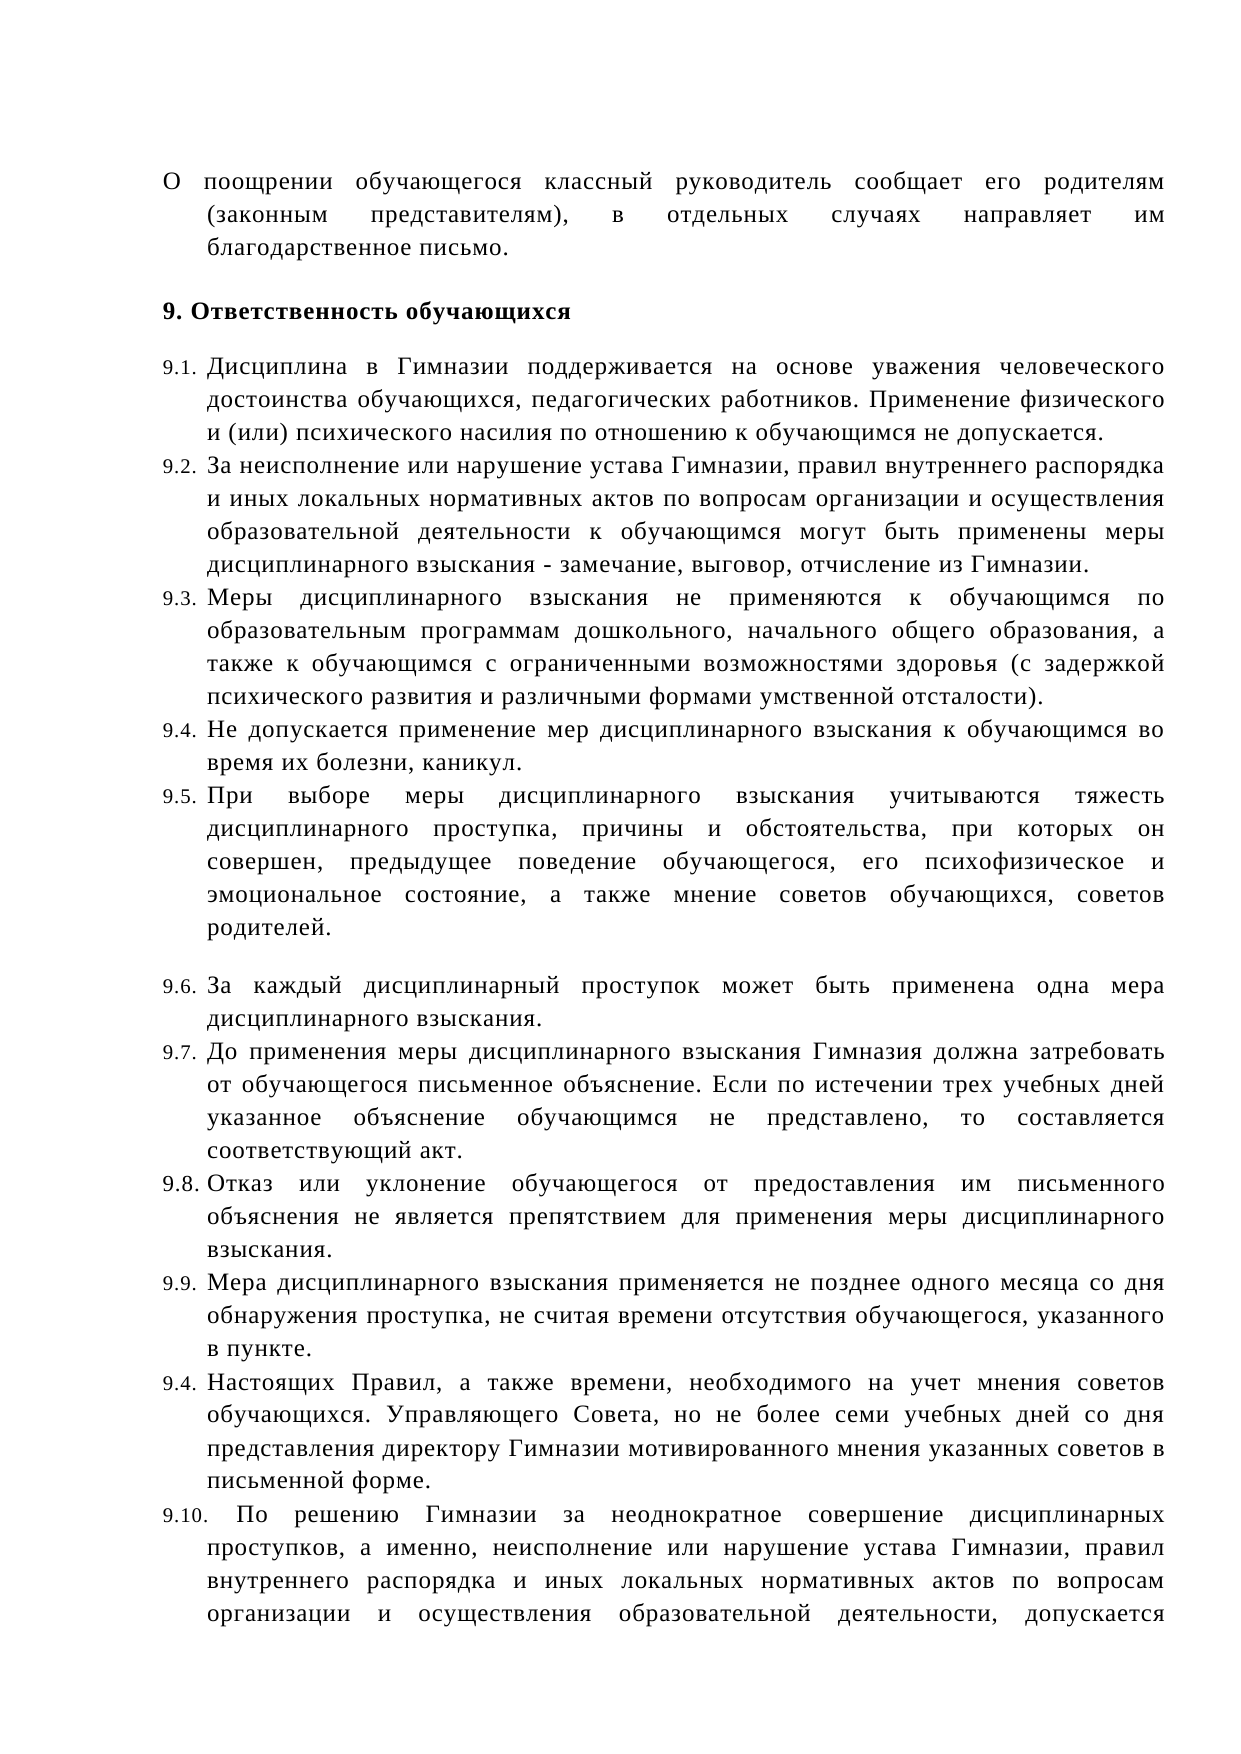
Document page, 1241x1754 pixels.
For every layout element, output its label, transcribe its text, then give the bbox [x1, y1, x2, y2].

list Мера дисциплинарного взыскания применяется не позднее одного месяца со дня обнаружения проступка, не считая времени отсутствия обучающегося, указанного в пункте. [163, 1267, 1166, 1362]
list За каждый дисциплинарный проступок может быть применена одна мера дисциплинарного взыскания. [163, 970, 1166, 1032]
list Настоящих Правил, а также времени, необходимого на учет мнения советов обучающихся. Управляющего Совета, но не более семи учебных дней со дня представления директору Гимназии мотивированного мнения указанных советов в письменной форме. [163, 1367, 1166, 1494]
list За неисполнение или нарушение устава Гимназии, правил внутреннего распорядка и иных локальных нормативных актов по вопросам организации и осуществления образовательной деятельности к обучающимся могут быть применены меры дисциплинарного взыскания - замечание, выговор, отчисление из Гимназии. [163, 450, 1166, 578]
list Не допускается применение мер дисциплинарного взыскания к обучающимся во время их болезни, каникул. [163, 714, 1166, 776]
list При выборе меры дисциплинарного взыскания учитываются тяжесть дисциплинарного проступка, причины и обстоятельства, при которых он совершен, предыдущее поведение обучающегося, его психофизическое и эмоциональное состояние, а также мнение советов обучающихся, советов родителей. [163, 780, 1166, 941]
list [163, 1499, 1166, 1626]
text О поощрении обучающегося классный руководитель сообщает его родителям (законным представителям), в отдельных случаях направляет им благодарственное письмо. [163, 133, 1166, 261]
list Меры дисциплинарного взыскания не применяются к обучающимся по образовательным программам дошкольного, начального общего образования, а также к обучающимся с ограниченными возможностями здоровья (с задержкой психического развития и различными формами умственной отсталости). [163, 582, 1166, 710]
text 9. Ответственность обучающихся [163, 296, 1166, 325]
list Дисциплина в Гимназии поддерживается на основе уважения человеческого достоинства обучающихся, педагогических работников. Применение физического и (или) психического насилия по отношению к обучающимся не допускается. [163, 351, 1166, 446]
list До применения меры дисциплинарного взыскания Гимназия должна затребовать от обучающегося письменное объяснение. Если по истечении трех учебных дней указанное объяснение обучающимся не представлено, то составляется соответствующий акт. [163, 1036, 1166, 1164]
list Отказ или уклонение обучающегося от предоставления им письменного объяснения не является препятствием для применения меры дисциплинарного взыскания. [162, 1168, 1166, 1263]
